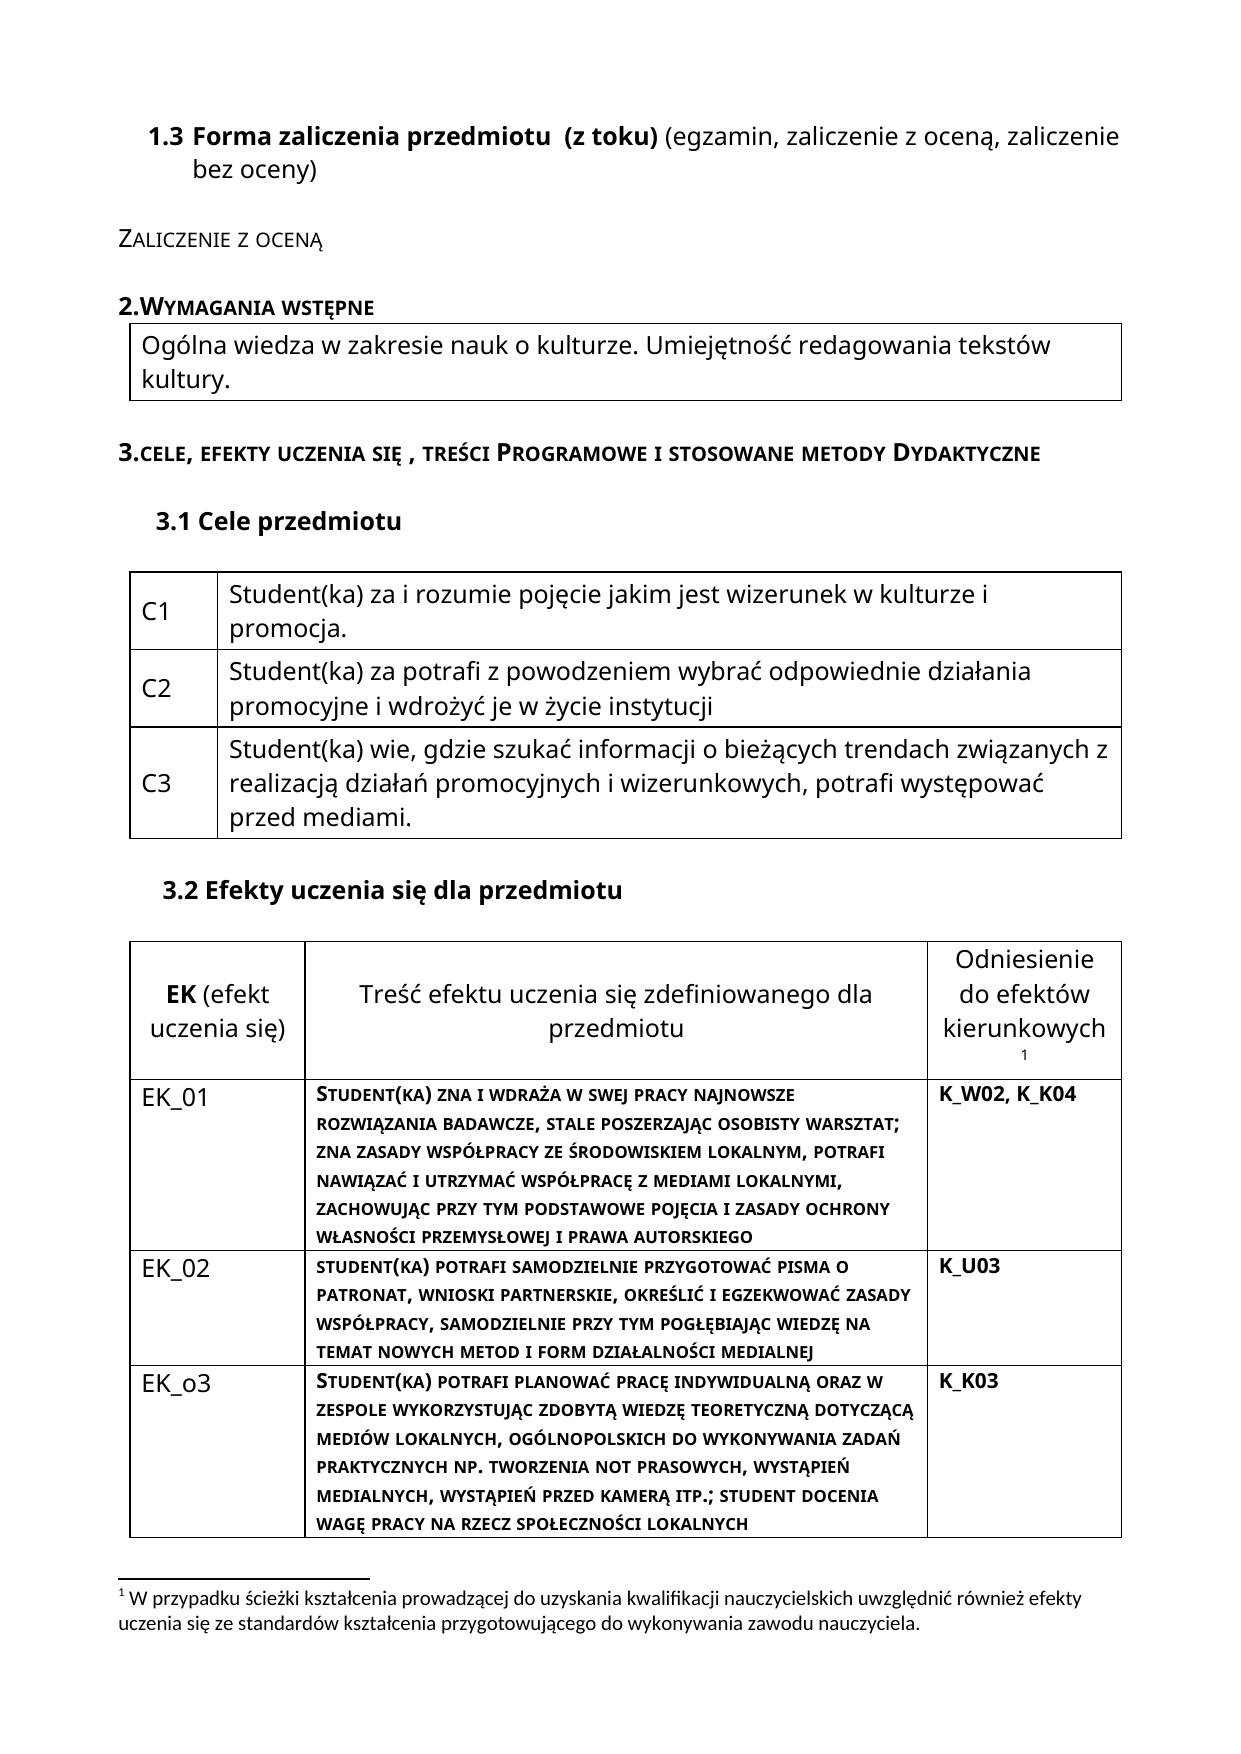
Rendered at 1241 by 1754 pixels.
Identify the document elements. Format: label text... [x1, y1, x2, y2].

table_cell Student(ka) potrafi planować pracę indywidualną oraz w zespole wykorzystując zdobytą wiedzę teoretyczną dotyczącą mediów lokalnych, ogólnopolskich do wykonywania zadań praktycznych np. tworzenia not prasowych, wystąpień medialnych, wystąpień przed kamerą itp.; student docenia wagę pracy na rzecz społeczności lokalnych [306, 1366, 927, 1537]
table_header Odniesienie do efektów kierunkowych [928, 942, 1121, 1078]
text 3.1 Cele przedmiotu [156, 503, 1122, 537]
table_header C1 [131, 573, 217, 649]
table_cell EK_02 [131, 1251, 304, 1365]
table_cell K_K03 [928, 1366, 1121, 1537]
table_cell Student(ka) za potrafi z powodzeniem wybrać odpowiednie działania promocyjne i wdrożyć je w życie instytucji [218, 650, 1121, 726]
table_cell EK_o3 [131, 1366, 304, 1537]
table_header Student(ka) za i rozumie pojęcie jakim jest wizerunek w kulturze i promocja. [218, 573, 1121, 649]
table_cell student(ka) potrafi samodzielnie przygotować pisma o patronat, wnioski partnerskie, określić i egzekwować zasady współpracy, samodzielnie przy tym pogłębiając wiedzę na temat nowych metod i form działalności medialnej [306, 1251, 927, 1365]
text 2.Wymagania wstępne [118, 288, 1122, 322]
table_cell C2 [131, 650, 217, 726]
text 1.3 Forma zaliczenia przedmiotu (z toku) (egzamin, zaliczenie z oceną, zaliczenie bez oceny) [148, 118, 1122, 186]
text Zaliczenie z oceną [118, 220, 1122, 254]
table_cell Student(ka) zna i wdraża w swej pracy najnowsze rozwiązania badawcze, stale poszerzając osobisty warsztat; zna zasady współpracy ze środowiskiem lokalnym, potrafi nawiązać i utrzymać współpracę z mediami lokalnymi, zachowując przy tym podstawowe pojęcia i zasady ochrony własności przemysłowej i prawa autorskiego [306, 1080, 927, 1250]
table_header Treść efektu uczenia się zdefiniowanego dla przedmiotu [306, 942, 927, 1078]
table_cell K_U03 [928, 1251, 1121, 1365]
text 3.2 Efekty uczenia się dla przedmiotu [162, 873, 1122, 907]
table_cell Student(ka) wie, gdzie szukać informacji o bieżących trendach związanych z realizacją działań promocyjnych i wizerunkowych, potrafi występować przed mediami. [218, 728, 1121, 838]
table_cell C3 [131, 728, 217, 838]
text 3.cele, efekty uczenia się , treści Programowe i stosowane metody Dydaktyczne [118, 435, 1122, 469]
table_header EK (efekt uczenia się) [131, 942, 304, 1078]
table_header Ogólna wiedza w zakresie nauk o kulturze. Umiejętność redagowania tekstów kultury. [131, 324, 1121, 400]
table_cell K_W02, K_K04 [928, 1080, 1121, 1250]
table_cell EK_01 [131, 1080, 304, 1250]
